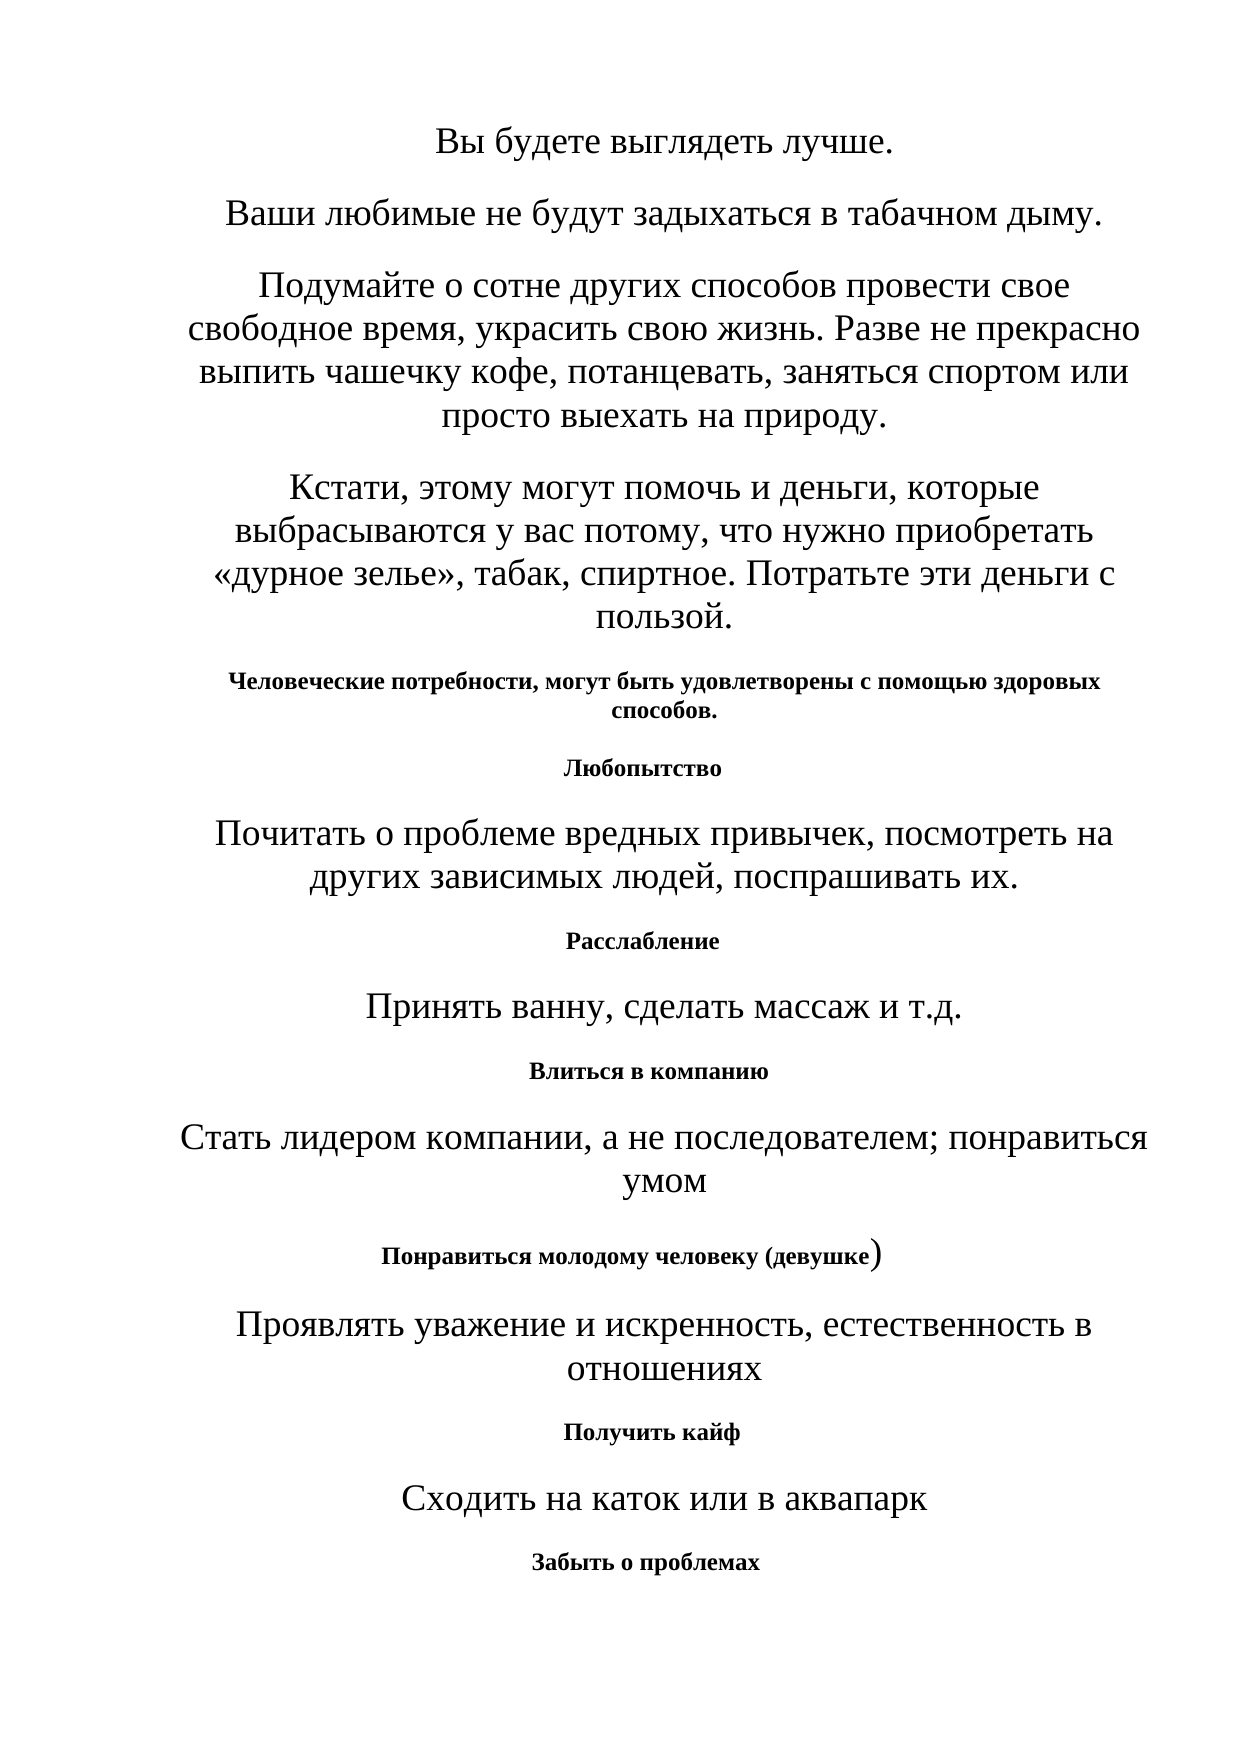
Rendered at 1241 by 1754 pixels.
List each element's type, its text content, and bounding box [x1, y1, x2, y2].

text Сходить на каток или в аквапарк [177, 1475, 1152, 1518]
text Понравиться молодому человеку (девушке) [177, 1229, 1152, 1273]
text Вы будете выглядеть лучше. [177, 118, 1152, 161]
text Проявлять уважение и искренность, естественность в отношениях [177, 1302, 1152, 1388]
text Получить кайф [177, 1417, 1152, 1446]
text Ваши любимые не будут задыхаться в табачном дыму. [177, 190, 1152, 233]
text Любопытство [177, 753, 1152, 781]
text Подумайте о сотне других способов провести свое свободное время, украсить свою жизнь. Разве не прекрасно выпить чашечку кофе, потанцевать, заняться спортом или просто выехать на природу. [177, 263, 1152, 435]
text Стать лидером компании, а не последователем; понравиться умом [177, 1114, 1152, 1200]
text Человеческие потребности, могут быть удовлетворены с помощью здоровых способов. [177, 666, 1152, 723]
text Принять ванну, сделать массаж и т.д. [177, 984, 1152, 1027]
text Влиться в компанию [177, 1056, 1152, 1085]
text Кстати, этому могут помочь и деньги, которые выбрасываются у вас потому, что нужно приобретать «дурное зелье», табак, спиртное. Потратьте эти деньги с пользой. [177, 464, 1152, 637]
text Расслабление [177, 926, 1152, 955]
text Почитать о проблеме вредных привычек, посмотреть на других зависимых людей, поспрашивать их. [177, 811, 1152, 897]
text Забыть о проблемах [177, 1547, 1152, 1576]
